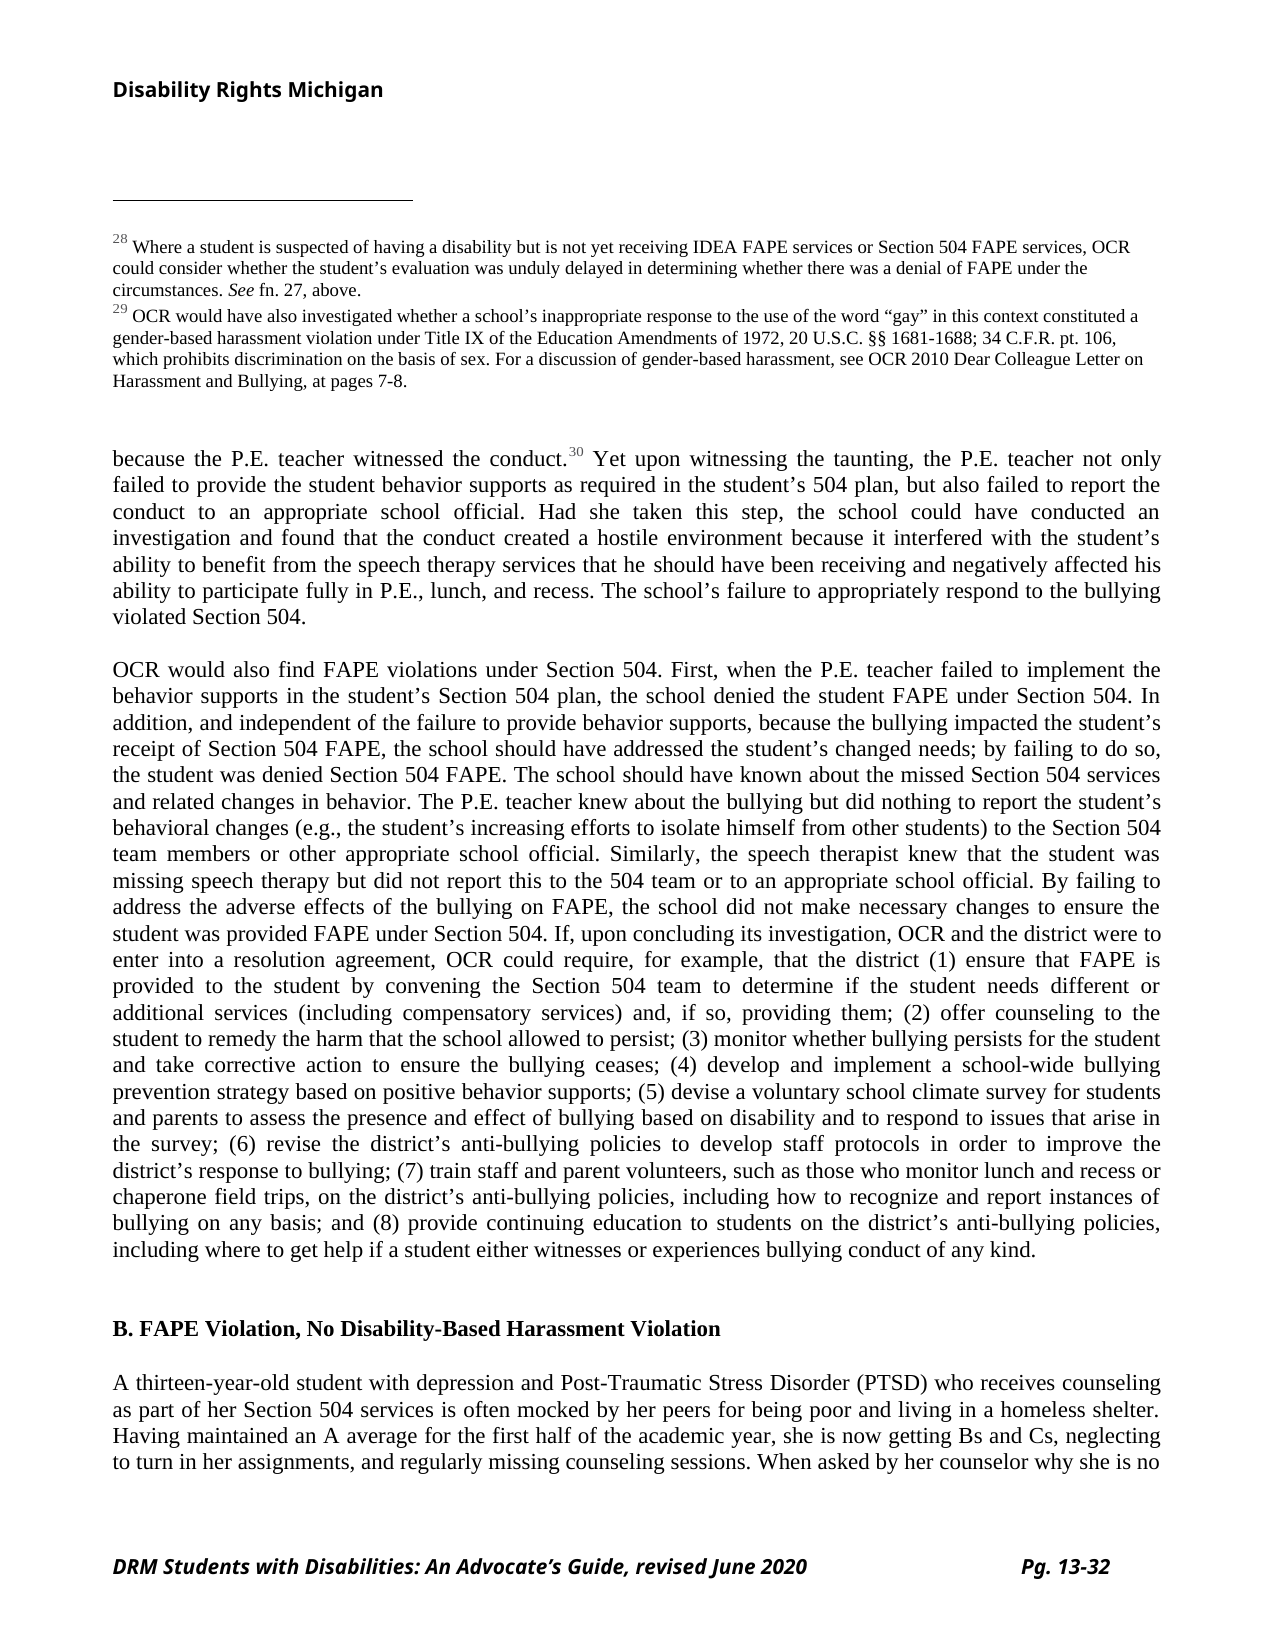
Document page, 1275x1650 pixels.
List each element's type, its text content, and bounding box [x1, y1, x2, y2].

text OCR would also find FAPE violations under Section 504. First, when the P.E. teacher failed to implement the behavior supports in the student’s Section 504 plan, the school denied the student FAPE under Section 504. In addition, and independent of the failure to provide behavior supports, because the bullying impacted the student’s receipt of Section 504 FAPE, the school should have addressed the student’s changed needs; by failing to do so, the student was denied Section 504 FAPE. The school should have known about the missed Section 504 services and related changes in behavior. The P.E. teacher knew about the bullying but did nothing to report the student’s behavioral changes (e.g., the student’s increasing efforts to isolate himself from other students) to the Section 504 team members or other appropriate school official. Similarly, the speech therapist knew that the student was missing speech therapy but did not report this to the 504 team or to an appropriate school official. By failing to address the adverse effects of the bullying on FAPE, the school did not make necessary changes to ensure the student was provided FAPE under Section 504. If, upon concluding its investigation, OCR and the district were to enter into a resolution agreement, OCR could require, for example, that the district (1) ensure that FAPE is provided to the student by convening the Section 504 team to determine if the student needs different or additional services (including compensatory services) and, if so, providing them; (2) offer counseling to the student to remedy the harm that the school allowed to persist; (3) monitor whether bullying persists for the student and take corrective action to ensure the bullying ceases; (4) develop and implement a school-wide bullying prevention strategy based on positive behavior supports; (5) devise a voluntary school climate survey for students and parents to assess the presence and effect of bullying based on disability and to respond to issues that arise in the survey; (6) revise the district’s anti-bullying policies to develop staff protocols in order to improve the district’s response to bullying; (7) train staff and parent volunteers, such as those who monitor lunch and recess or chaperone field trips, on the district’s anti-bullying policies, including how to recognize and report instances of bullying on any basis; and (8) provide continuing education to students on the district’s anti-bullying policies, including where to get help if a student either witnesses or experiences bullying conduct of any kind. [112, 656, 1162, 1262]
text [112, 1369, 1162, 1475]
text because the P.E. teacher witnessed the conduct.30 Yet upon witnessing the taunting, the P.E. teacher not only failed to provide the student behavior supports as required in the student’s 504 plan, but also failed to report the conduct to an appropriate school official. Had she taken this step, the school could have conducted an investigation and found that the conduct created a hostile environment because it interfered with the student’s ability to benefit from the speech therapy services that he should have been receiving and negatively affected his ability to participate fully in P.E., lunch, and recess. The school’s failure to appropriately respond to the bullying violated Section 504. [112, 444, 1162, 630]
text B. FAPE Violation, No Disability-Based Harassment Violation [112, 1315, 1162, 1341]
text 29 OCR would have also investigated whether a school’s inappropriate response to the use of the word “gay” in this context constituted a gender-based harassment violation under Title IX of the Education Amendments of 1972, 20 U.S.C. §§ 1681-1688; 34 C.F.R. pt. 106, which prohibits discrimination on the basis of sex. For a discussion of gender-based harassment, see OCR 2010 Dear Colleague Letter on Harassment and Bullying, at pages 7-8. [112, 300, 1162, 391]
text 28 Where a student is suspected of having a disability but is not yet receiving IDEA FAPE services or Section 504 FAPE services, OCR could consider whether the student’s evaluation was unduly delayed in determining whether there was a denial of FAPE under the circumstances. See fn. 27, above. [112, 231, 1162, 300]
